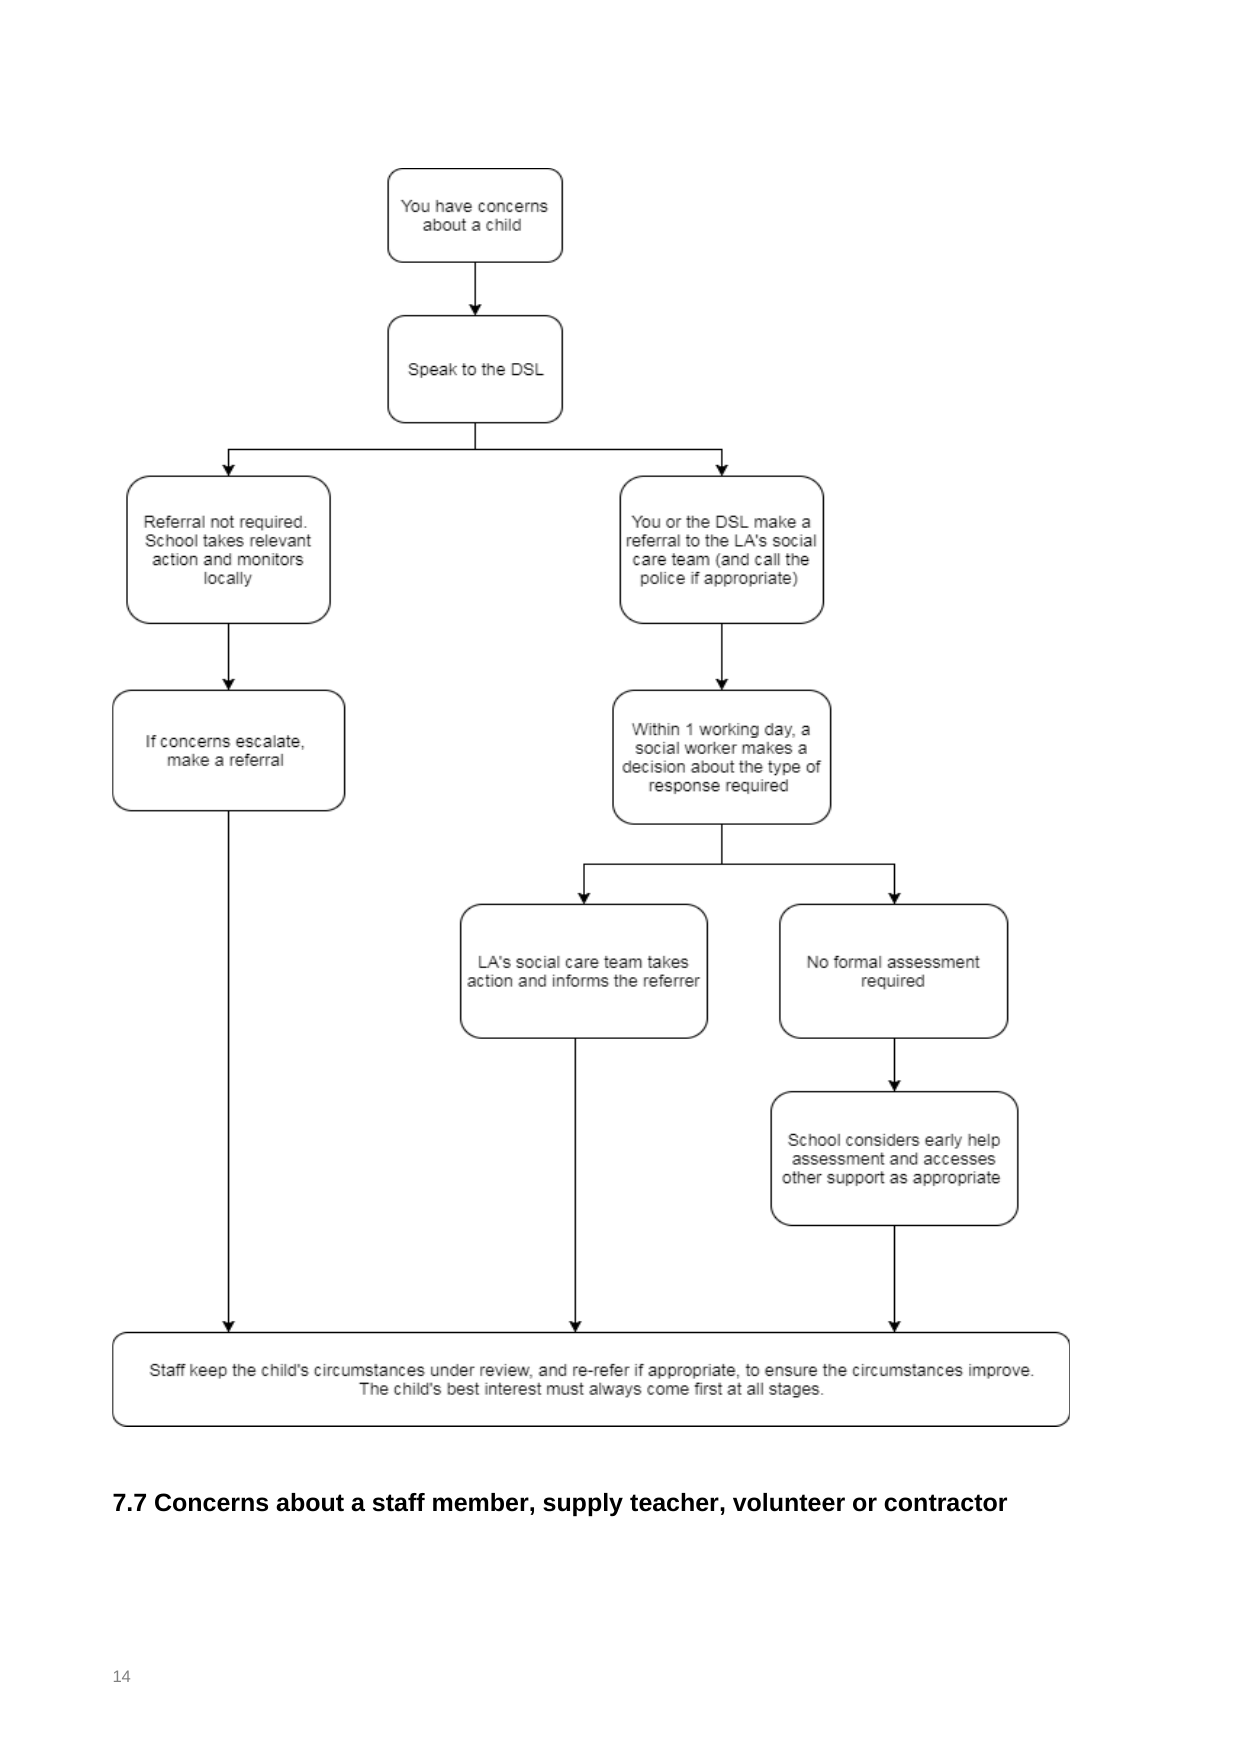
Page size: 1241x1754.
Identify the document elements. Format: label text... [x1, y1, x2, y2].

text 7.7 Concerns about a staff member, supply teacher, volunteer or contractor [112, 1488, 1128, 1516]
picture [112, 168, 1070, 1427]
